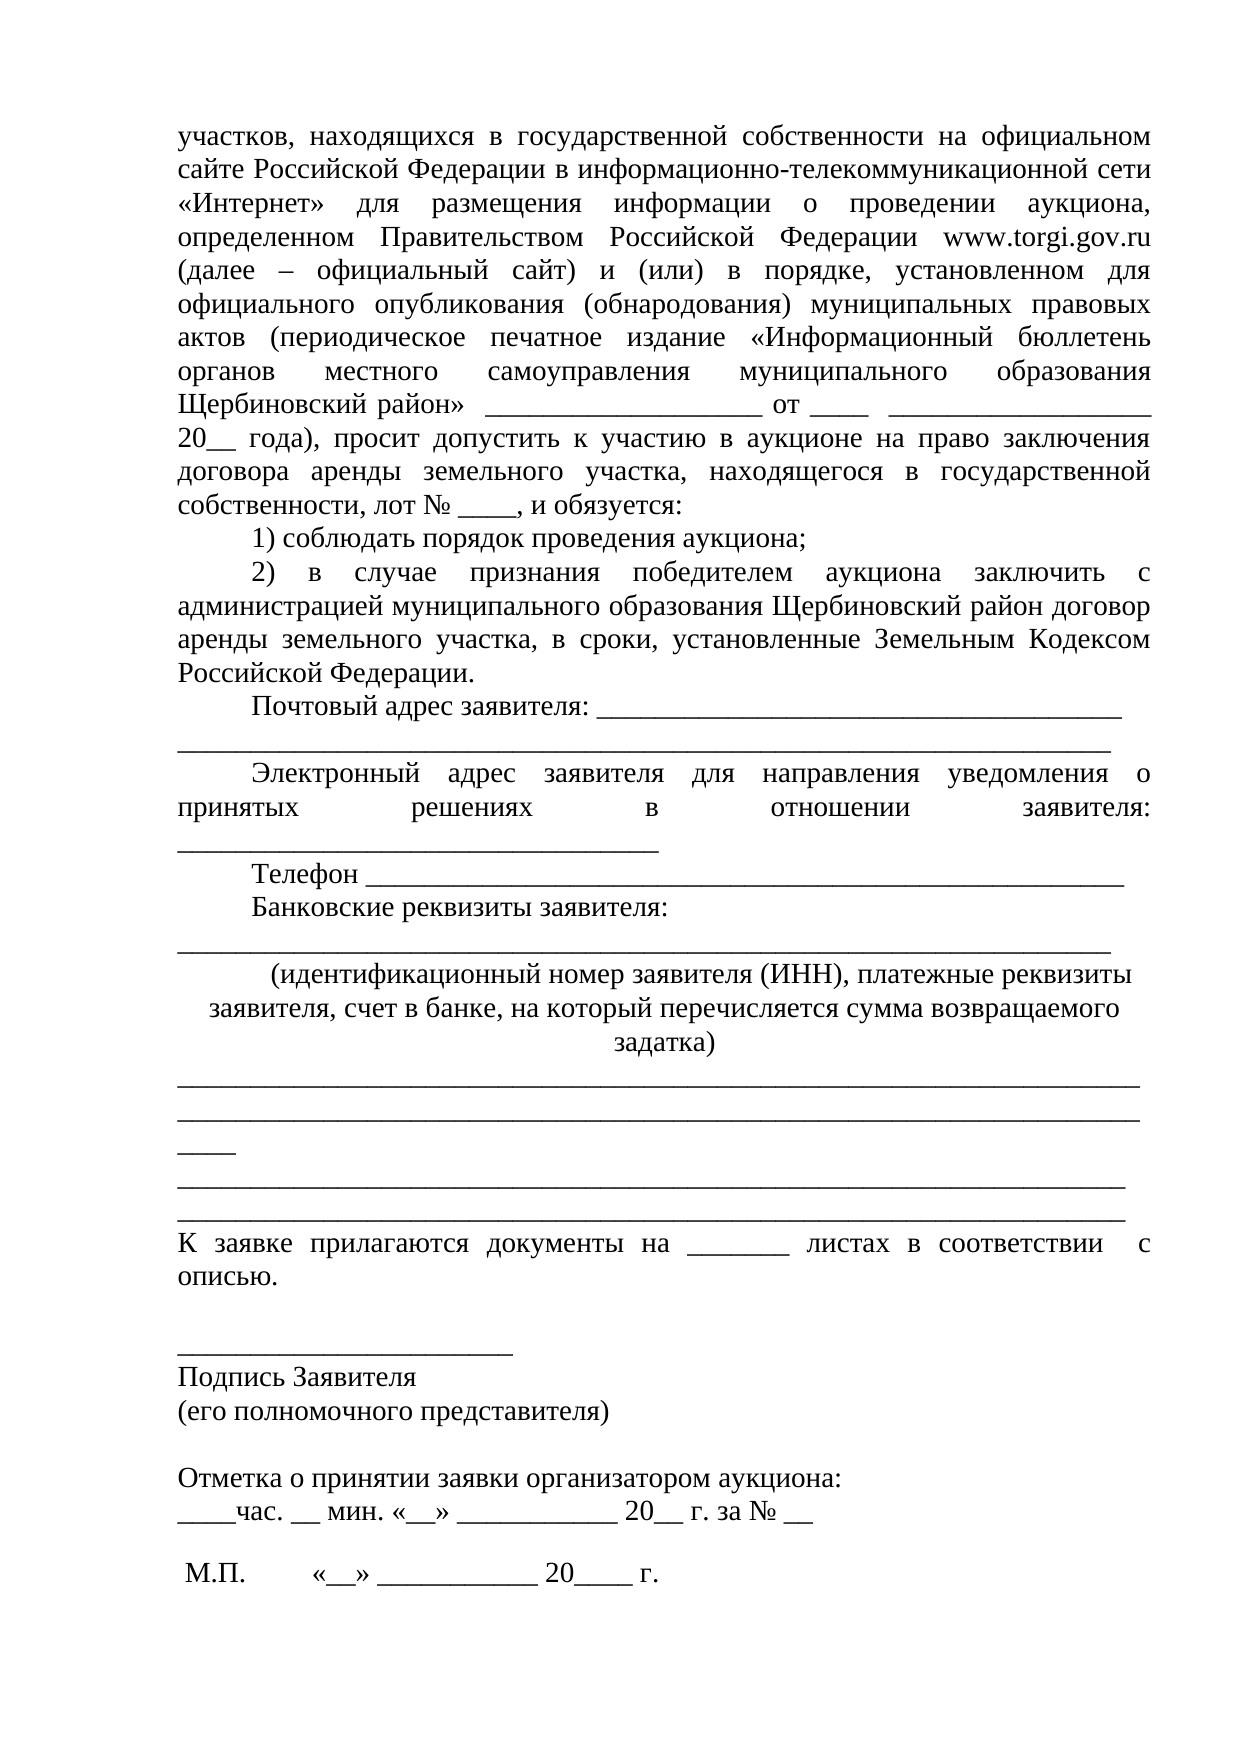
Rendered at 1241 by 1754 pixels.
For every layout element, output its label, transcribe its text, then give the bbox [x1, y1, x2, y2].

text Почтовый адрес заявителя: ____________________________________ [177, 688, 1152, 722]
text _________________________________________________________________ [177, 1191, 1152, 1225]
text (идентификационный номер заявителя (ИНН), платежные реквизиты заявителя, счет в банке, на который перечисляется сумма возвращаемого задатка) [177, 957, 1152, 1057]
text Отметка о принятии заявки организатором аукциона: [177, 1460, 1152, 1493]
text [177, 118, 1152, 521]
text Подпись Заявителя [177, 1359, 1152, 1393]
text ________________________________________________________________________________________________________________________________________ [177, 1057, 1152, 1158]
text М.П. «__» ___________ 20____ г. [177, 1555, 1152, 1588]
text 2) в случае признания победителем аукциона заключить с администрацией муниципального образования Щербиновский район договор аренды земельного участка, в сроки, установленные Земельным Кодексом Российской Федерации. [177, 554, 1152, 688]
text ________________________________________________________________ [177, 923, 1152, 957]
text ____час. __ мин. «__» ___________ 20__ г. за № __ [177, 1493, 1152, 1527]
text Телефон ____________________________________________________ [177, 856, 1152, 889]
text (его полномочного представителя) [177, 1393, 1152, 1426]
text ________________________________________________________________ [177, 722, 1152, 755]
text Банковские реквизиты заявителя: [177, 889, 1152, 923]
text 1) соблюдать порядок проведения аукциона; [177, 521, 1152, 554]
text _________________________________________________________________ [177, 1158, 1152, 1191]
text К заявке прилагаются документы на _______ листах в соответствии с описью. [177, 1225, 1152, 1292]
text _______________________ [177, 1326, 1152, 1359]
text Электронный адрес заявителя для направления уведомления о принятых решениях в отношении заявителя: _________________________________ [177, 755, 1152, 856]
